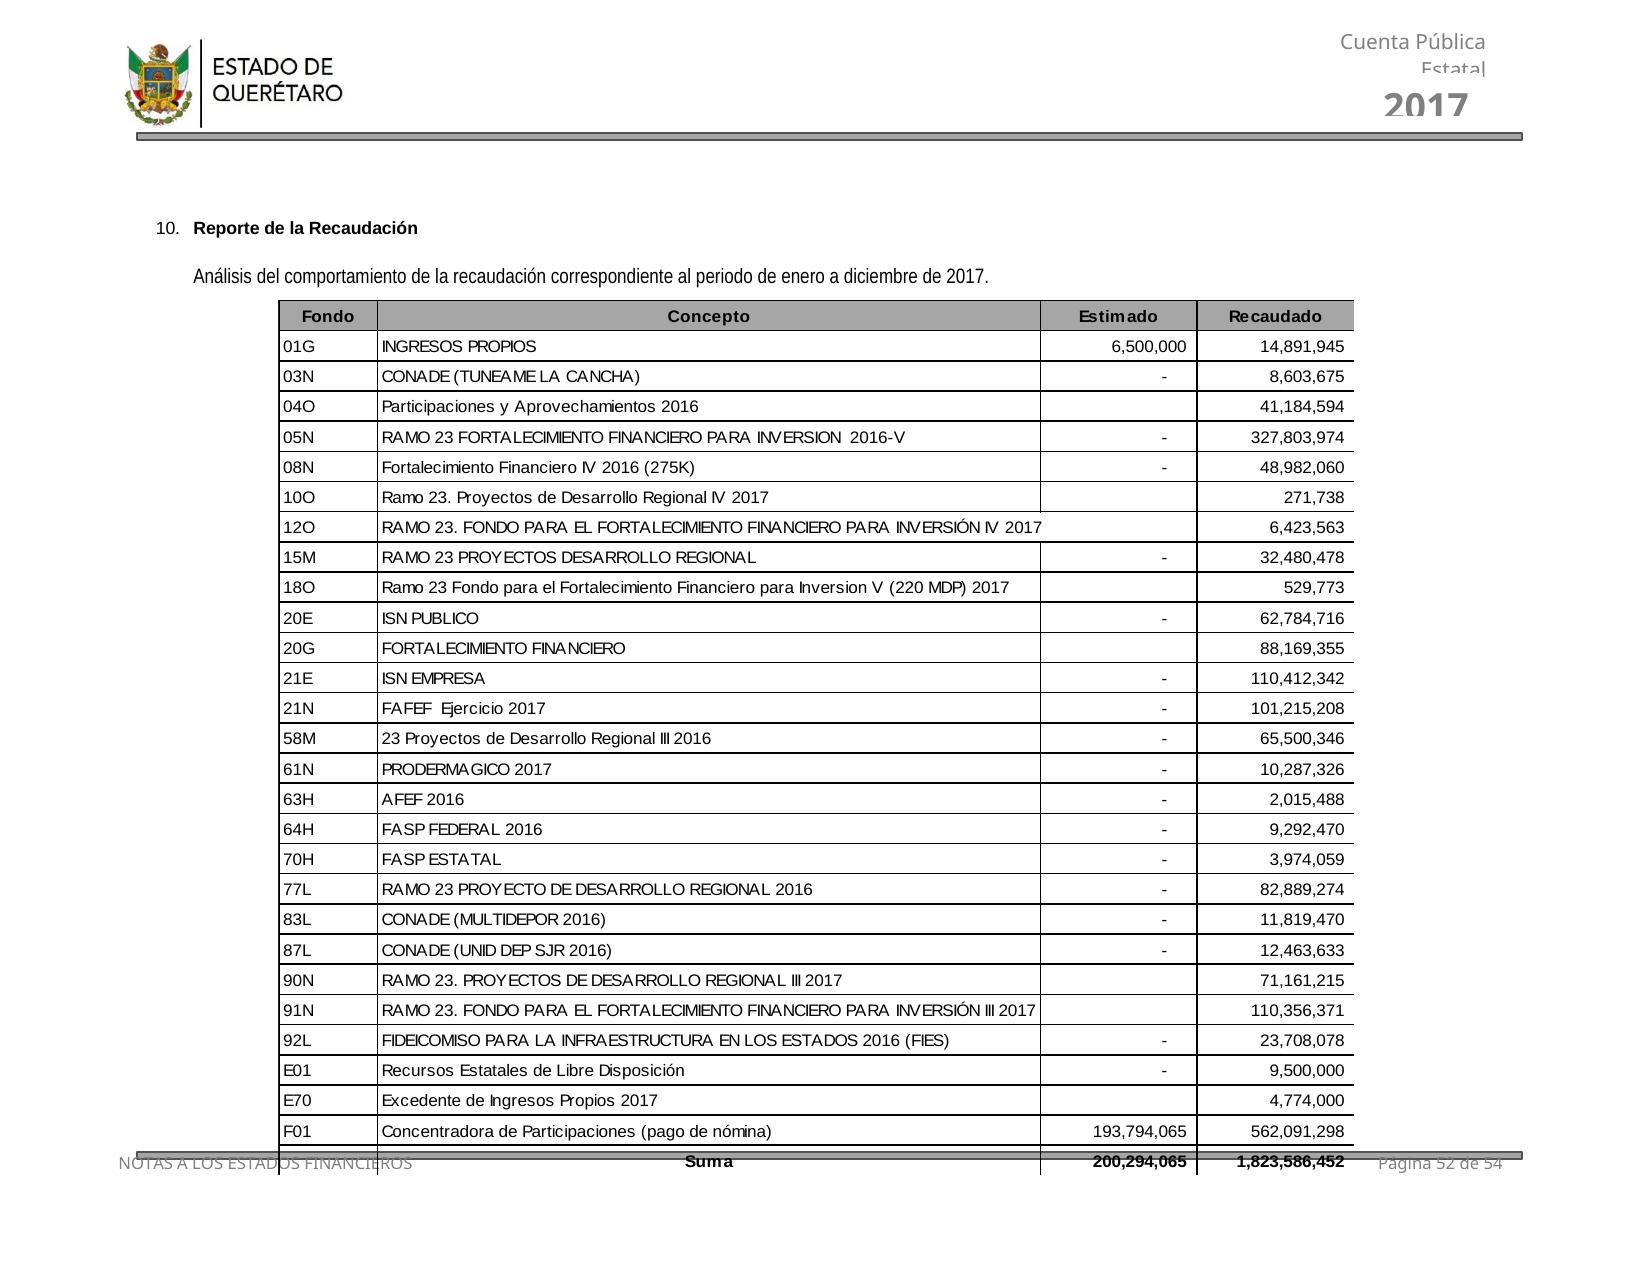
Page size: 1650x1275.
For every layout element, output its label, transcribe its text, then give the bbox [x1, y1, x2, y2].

list Análisis del comportamiento de la recaudación correspondiente al periodo de enero a diciembre de 2017. [193, 264, 1502, 288]
list Reporte de la Recaudación [156, 215, 1502, 240]
picture [118, 34, 375, 130]
